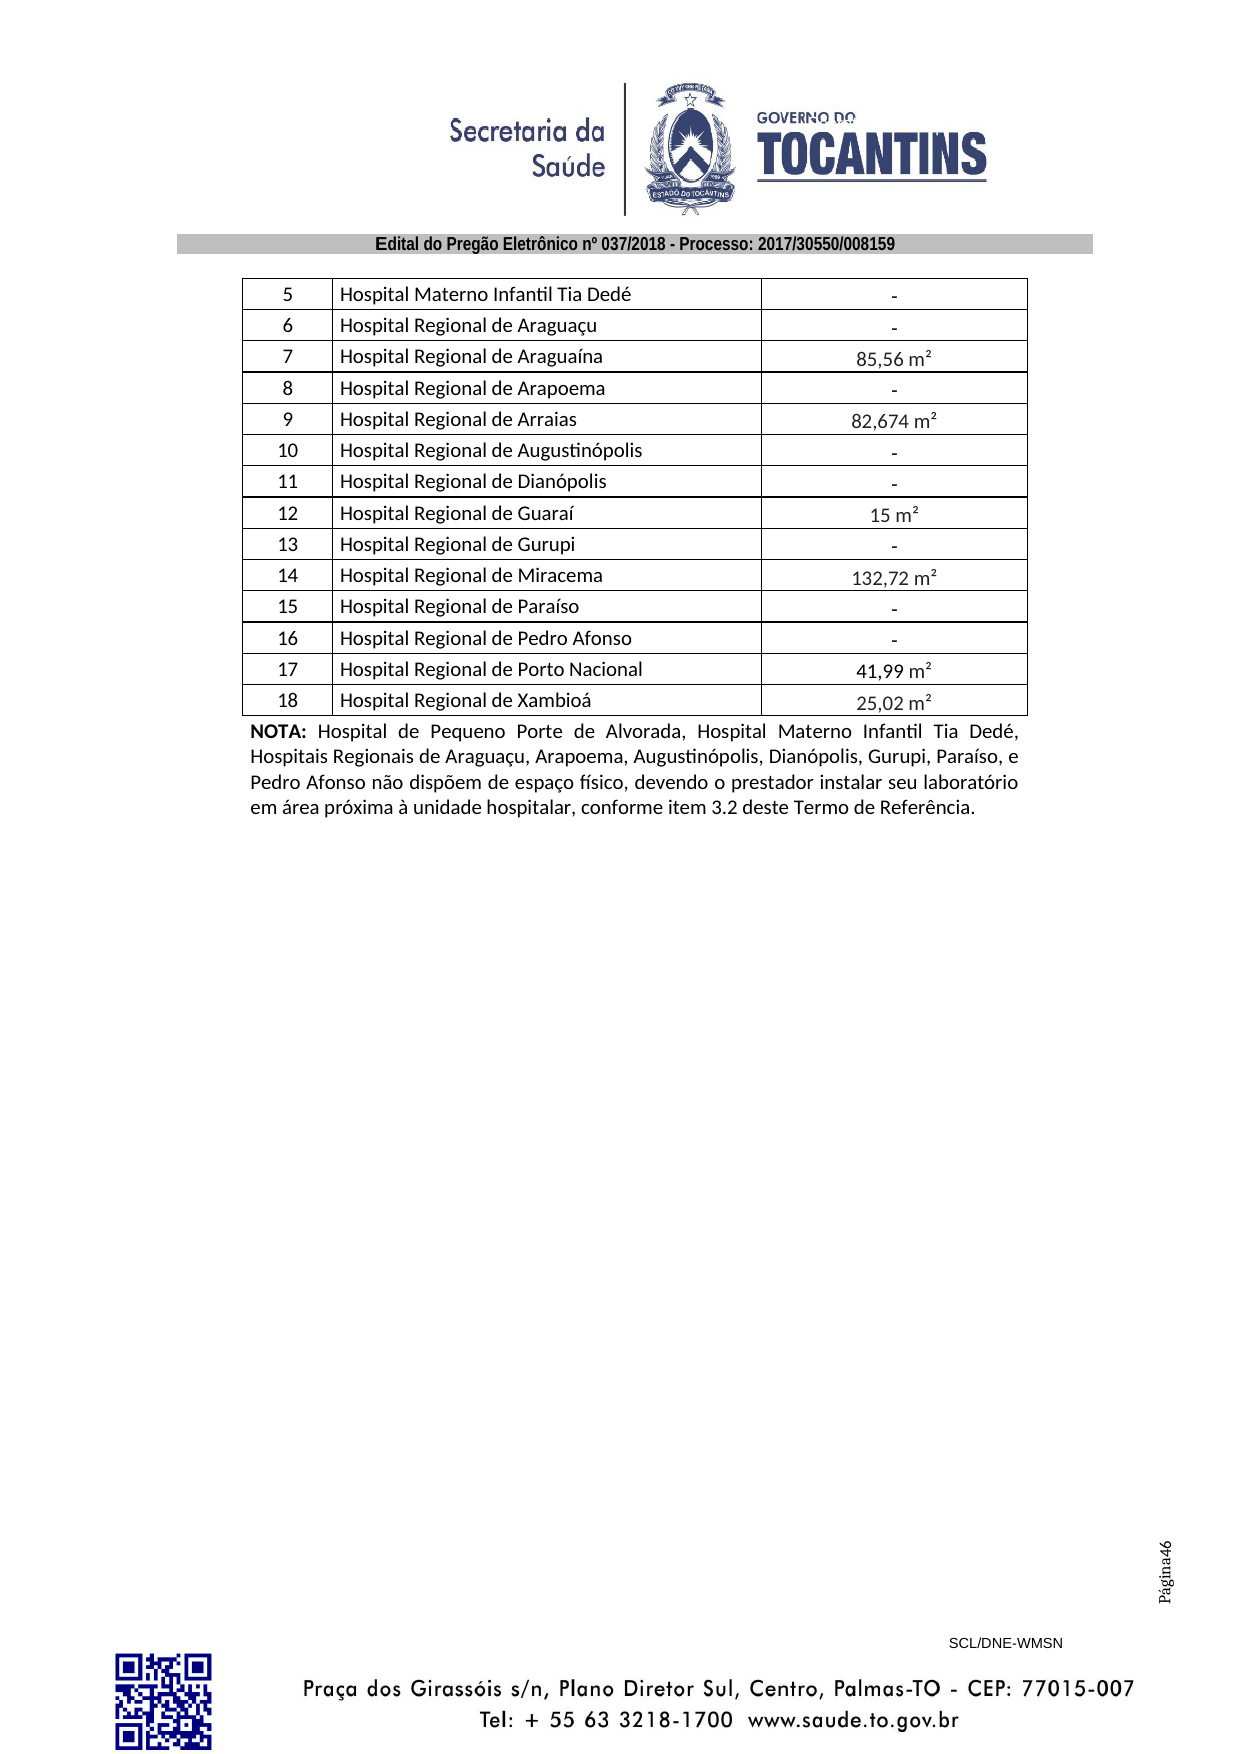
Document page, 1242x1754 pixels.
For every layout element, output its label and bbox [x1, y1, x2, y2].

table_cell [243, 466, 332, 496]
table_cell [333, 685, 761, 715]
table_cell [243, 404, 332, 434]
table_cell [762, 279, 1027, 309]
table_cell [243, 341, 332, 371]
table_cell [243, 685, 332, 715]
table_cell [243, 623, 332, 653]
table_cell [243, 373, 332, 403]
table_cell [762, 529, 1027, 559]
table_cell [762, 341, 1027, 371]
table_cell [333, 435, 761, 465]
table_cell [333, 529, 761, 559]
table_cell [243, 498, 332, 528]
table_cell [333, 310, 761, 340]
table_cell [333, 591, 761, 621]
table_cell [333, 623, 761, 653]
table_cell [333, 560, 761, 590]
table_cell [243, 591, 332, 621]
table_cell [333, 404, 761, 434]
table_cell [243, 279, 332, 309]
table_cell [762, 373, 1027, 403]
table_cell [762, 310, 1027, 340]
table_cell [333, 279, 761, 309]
picture [111, 1649, 1134, 1754]
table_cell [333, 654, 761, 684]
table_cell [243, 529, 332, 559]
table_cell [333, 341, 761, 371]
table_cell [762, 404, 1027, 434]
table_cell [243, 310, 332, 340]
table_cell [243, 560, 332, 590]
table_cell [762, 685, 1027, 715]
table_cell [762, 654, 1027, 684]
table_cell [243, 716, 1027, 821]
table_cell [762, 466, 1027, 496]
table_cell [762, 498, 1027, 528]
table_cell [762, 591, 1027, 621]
picture [6, 0, 1242, 231]
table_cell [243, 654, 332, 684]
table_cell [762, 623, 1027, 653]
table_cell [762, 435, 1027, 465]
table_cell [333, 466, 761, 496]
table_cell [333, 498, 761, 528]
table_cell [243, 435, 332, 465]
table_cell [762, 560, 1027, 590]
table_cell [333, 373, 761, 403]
